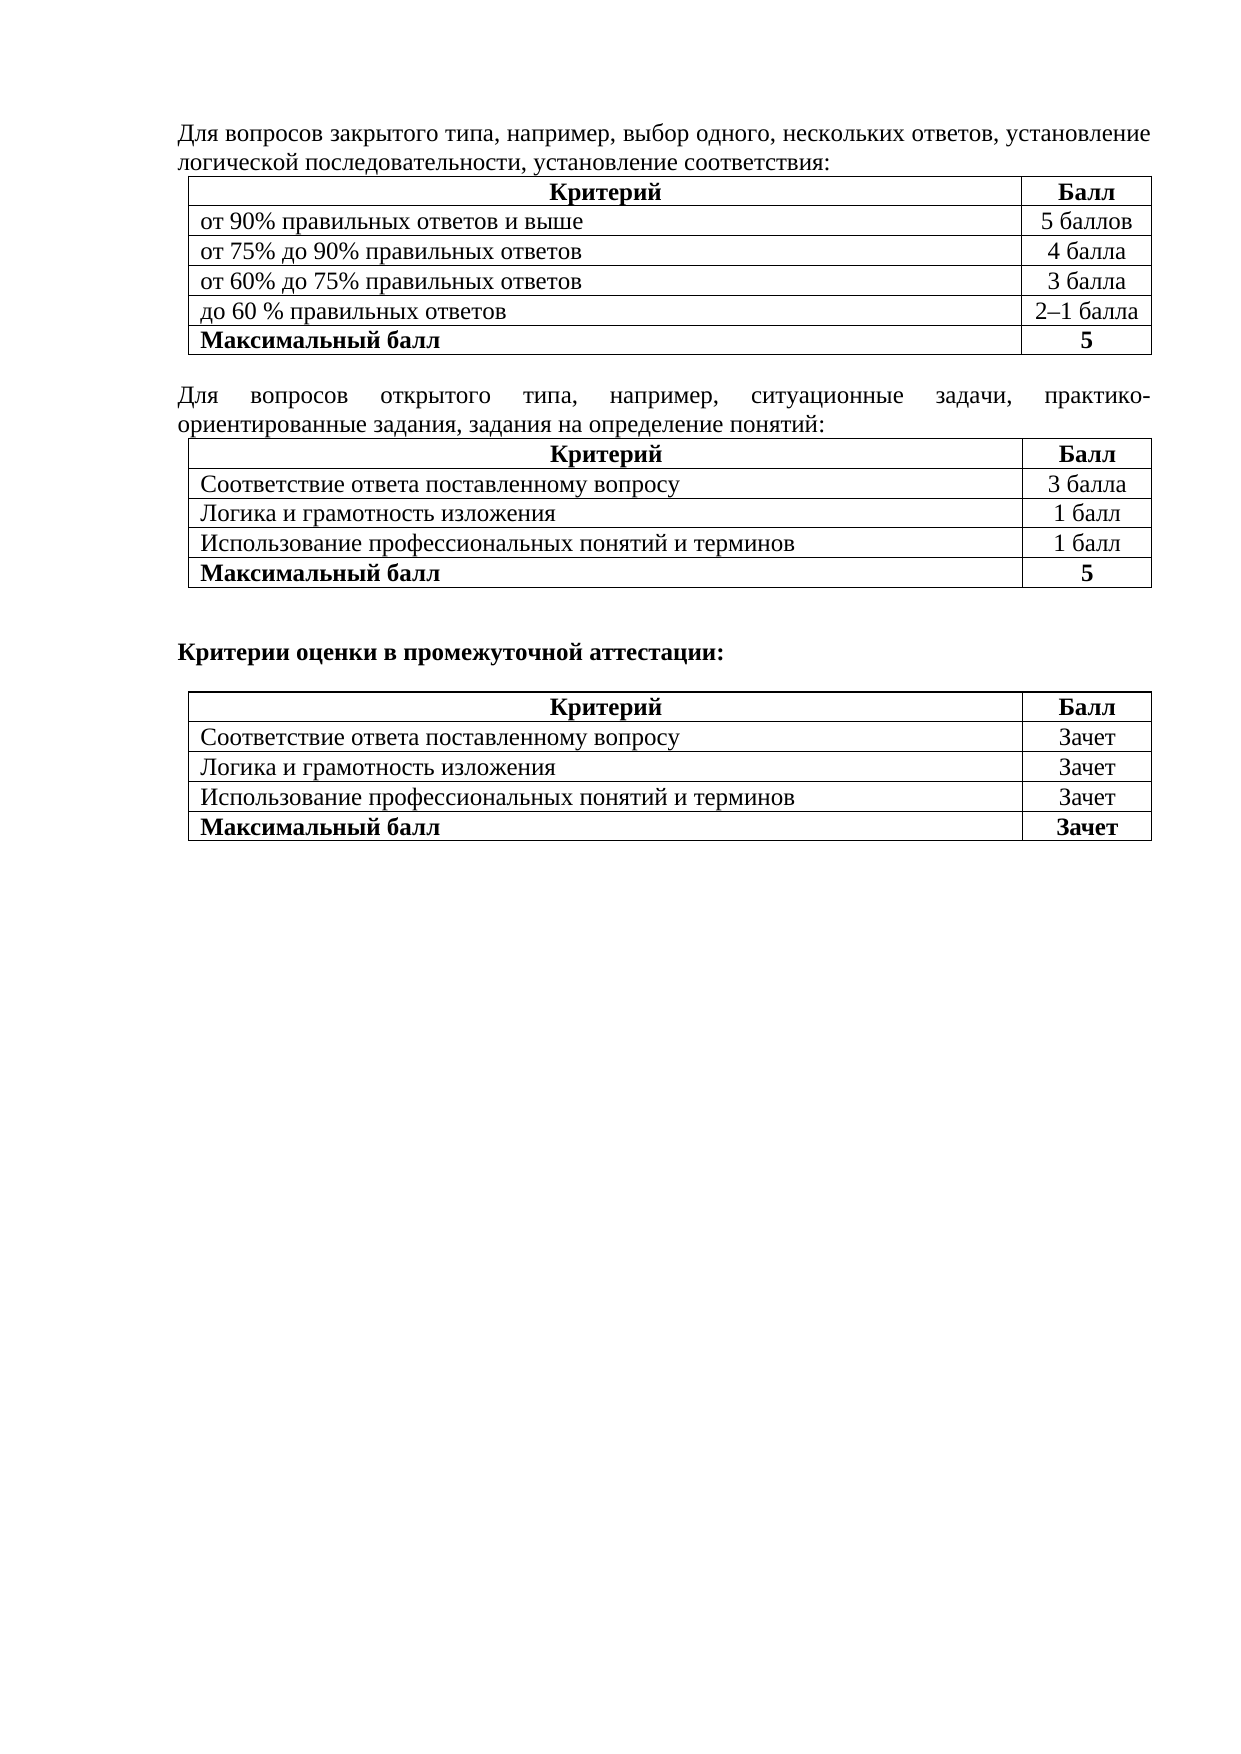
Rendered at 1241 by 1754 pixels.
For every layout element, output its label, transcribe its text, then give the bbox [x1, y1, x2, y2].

table_cell Логика и грамотность изложения [189, 752, 1022, 781]
table_header Критерий [189, 439, 1022, 468]
table_header Критерий [189, 177, 1021, 205]
text Для вопросов закрытого типа, например, выбор одного, нескольких ответов, установление логической последовательности, установление соответствия: [177, 118, 1152, 176]
table_cell 3 балла [1023, 469, 1151, 497]
table_cell 5 [1023, 558, 1151, 587]
text Для вопросов открытого типа, например, ситуационные задачи, практико-ориентированные задания, задания на определение понятий: [177, 380, 1152, 438]
table_cell Соответствие ответа поставленному вопросу [189, 469, 1022, 497]
table_cell 5 [1022, 326, 1151, 354]
table_cell Использование профессиональных понятий и терминов [189, 782, 1022, 811]
table_cell Зачет [1023, 782, 1151, 811]
table_cell Логика и грамотность изложения [189, 499, 1022, 527]
table_cell Максимальный балл [189, 326, 1021, 354]
table_cell от 90% правильных ответов и выше [189, 206, 1021, 235]
table_cell 2–1 балла [1022, 296, 1151, 324]
table_cell Зачет [1023, 752, 1151, 781]
table_header Балл [1023, 439, 1151, 468]
table_cell Использование профессиональных понятий и терминов [189, 528, 1022, 557]
table_cell от 60% до 75% правильных ответов [189, 266, 1021, 295]
table_cell от 75% до 90% правильных ответов [189, 236, 1021, 265]
table_cell 5 баллов [1022, 206, 1151, 235]
table_cell Максимальный балл [189, 558, 1022, 587]
table_cell Соответствие ответа поставленному вопросу [189, 722, 1022, 751]
table_header Балл [1023, 693, 1151, 721]
text Критерии оценки в промежуточной аттестации: [177, 637, 1152, 666]
table_cell 4 балла [1022, 236, 1151, 265]
table_cell Максимальный балл [189, 812, 1022, 840]
table_cell до 60 % правильных ответов [189, 296, 1021, 324]
table_cell 3 балла [1022, 266, 1151, 295]
table_cell 1 балл [1023, 528, 1151, 557]
table_cell Зачет [1023, 812, 1151, 840]
table_cell Зачет [1023, 722, 1151, 751]
table_cell 1 балл [1023, 499, 1151, 527]
table_header Критерий [189, 693, 1022, 721]
table_header Балл [1022, 177, 1151, 205]
